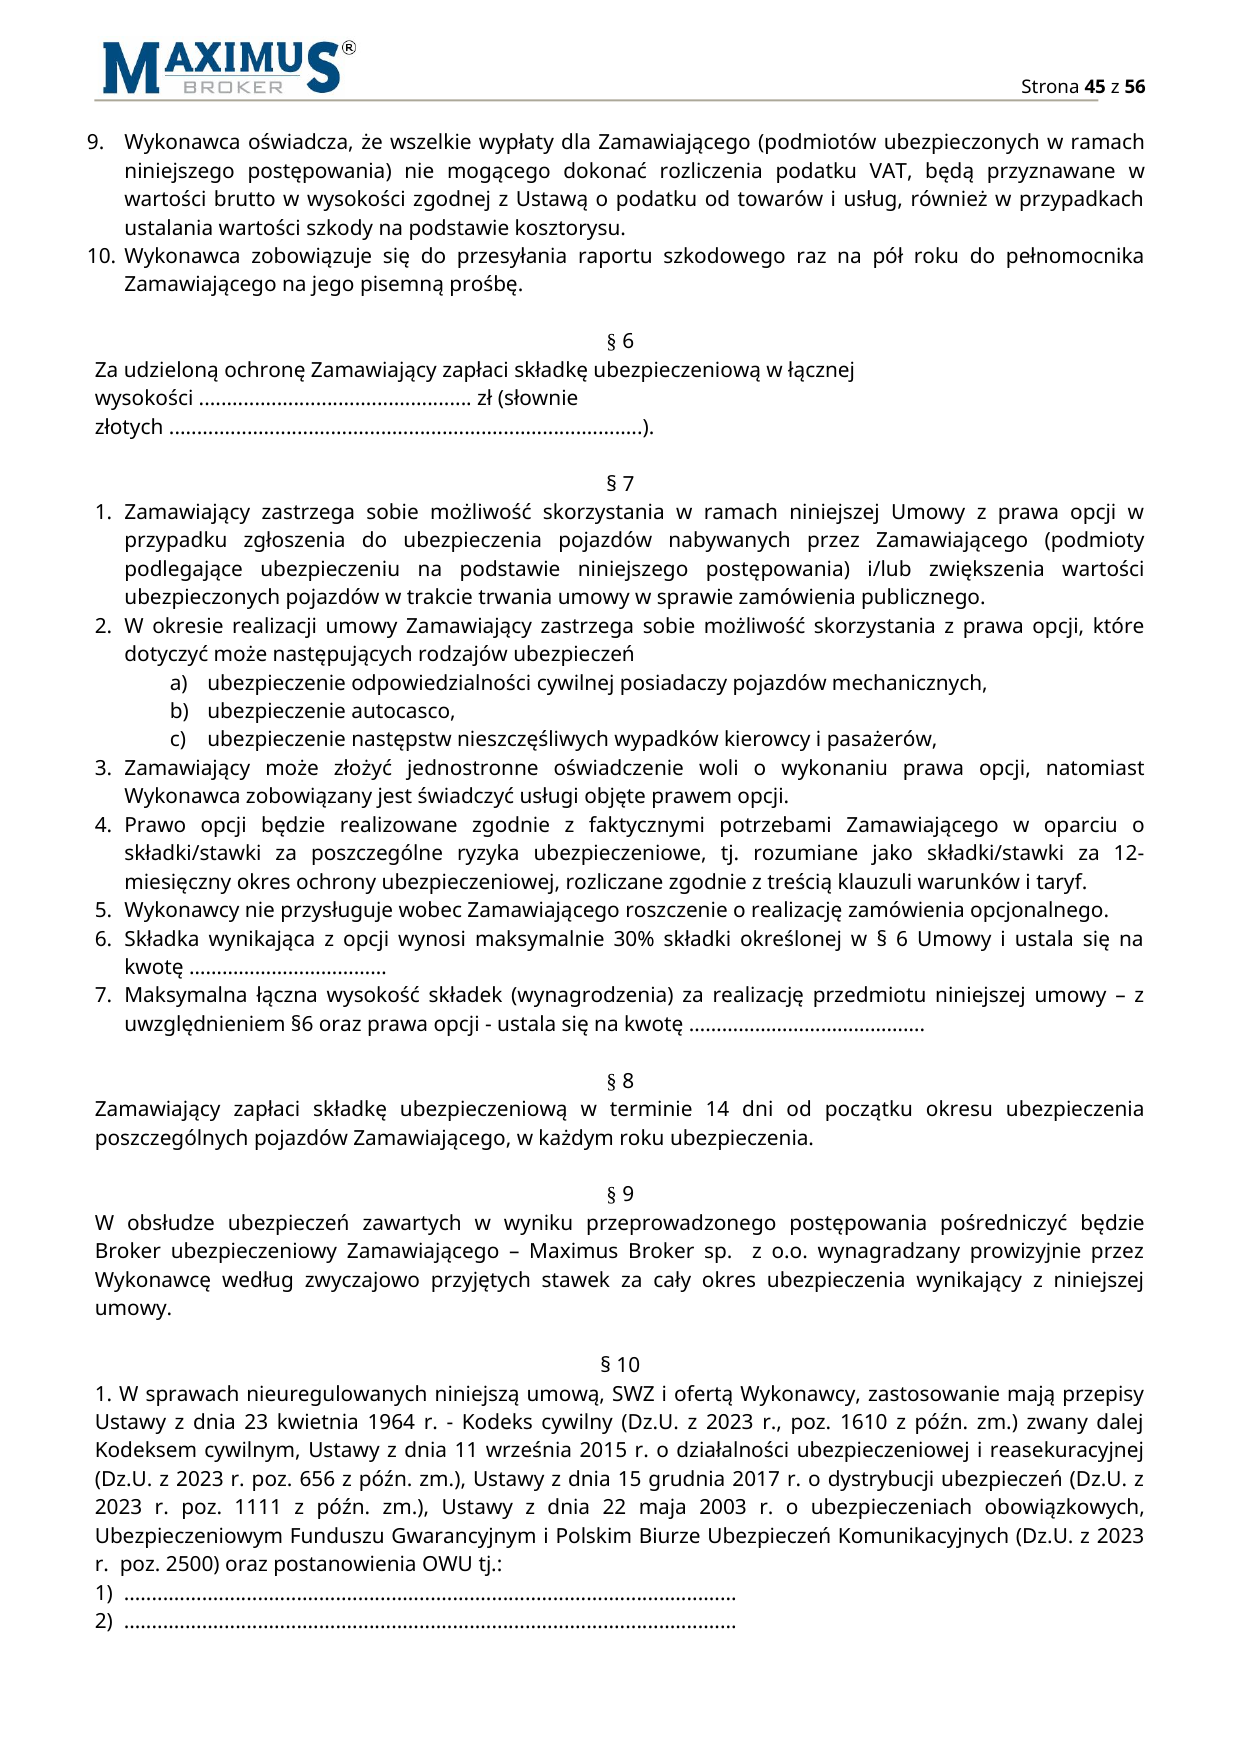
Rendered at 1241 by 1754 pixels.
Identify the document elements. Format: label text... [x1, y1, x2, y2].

list ubezpieczenie następstw nieszczęśliwych wypadków kierowcy i pasażerów, [169, 724, 1146, 753]
text 2) .............................................................................................................. [94, 1606, 1146, 1634]
text Za udzieloną ochronę Zamawiający zapłaci składkę ubezpieczeniową w łącznej wysokości ................................................. zł (słownie złotych .....................................................................................). [94, 355, 1146, 440]
text § 10 [94, 1350, 1146, 1379]
text Zamawiający zapłaci składkę ubezpieczeniową w terminie 14 dni od początku okresu ubezpieczenia poszczególnych pojazdów Zamawiającego, w każdym roku ubezpieczenia. [94, 1094, 1146, 1151]
picture [97, 36, 362, 98]
text W obsłudze ubezpieczeń zawartych w wyniku przeprowadzonego postępowania pośredniczyć będzie Broker ubezpieczeniowy Zamawiającego – Maximus Broker sp. z o.o. wynagradzany prowizyjnie przez Wykonawcę według zwyczajowo przyjętych stawek za cały okres ubezpieczenia wynikający z niniejszej umowy. [94, 1208, 1146, 1322]
list ubezpieczenie autocasco, [169, 696, 1146, 724]
text 8 [94, 1066, 1146, 1094]
list ubezpieczenie odpowiedzialności cywilnej posiadaczy pojazdów mechanicznych, [169, 668, 1146, 696]
list W okresie realizacji umowy Zamawiający zastrzega sobie możliwość skorzystania z prawa opcji, które dotyczyć może następujących rodzajów ubezpieczeń [94, 611, 1146, 668]
text § 7 [94, 469, 1146, 497]
list Składka wynikająca z opcji wynosi maksymalnie 30% składki określonej w § 6 Umowy i ustala się na kwotę ……………………………… [94, 924, 1146, 981]
list Wykonawcy nie przysługuje wobec Zamawiającego roszczenie o realizację zamówienia opcjonalnego. [94, 895, 1146, 924]
list Zamawiający może złożyć jednostronne oświadczenie woli o wykonaniu prawa opcji, natomiast Wykonawca zobowiązany jest świadczyć usługi objęte prawem opcji. [94, 753, 1146, 810]
list Maksymalna łączna wysokość składek (wynagrodzenia) za realizację przedmiotu niniejszej umowy – z uwzględnieniem §6 oraz prawa opcji - ustala się na kwotę ……………………………………. [94, 981, 1146, 1037]
text 6 [94, 326, 1146, 355]
text 1) .............................................................................................................. [94, 1578, 1146, 1606]
list Wykonawca zobowiązuje się do przesyłania raportu szkodowego raz na pół roku do pełnomocnika Zamawiającego na jego pisemną prośbę. [87, 241, 1146, 298]
list Zamawiający zastrzega sobie możliwość skorzystania w ramach niniejszej Umowy z prawa opcji w przypadku zgłoszenia do ubezpieczenia pojazdów nabywanych przez Zamawiającego (podmioty podlegające ubezpieczeniu na podstawie niniejszego postępowania) i/lub zwiększenia wartości ubezpieczonych pojazdów w trakcie trwania umowy w sprawie zamówienia publicznego. [94, 497, 1146, 611]
text 1. W sprawach nieuregulowanych niniejszą umową, SWZ i ofertą Wykonawcy, zastosowanie mają przepisy Ustawy z dnia 23 kwietnia 1964 r. - Kodeks cywilny (Dz.U. z 2023 r., poz. 1610 z późn. zm.) zwany dalej Kodeksem cywilnym, Ustawy z dnia 11 września 2015 r. o działalności ubezpieczeniowej i reasekuracyjnej (Dz.U. z 2023 r. poz. 656 z późn. zm.), Ustawy z dnia 15 grudnia 2017 r. o dystrybucji ubezpieczeń (Dz.U. z 2023 r. poz. 1111 z późn. zm.), Ustawy z dnia 22 maja 2003 r. o ubezpieczeniach obowiązkowych, Ubezpieczeniowym Funduszu Gwarancyjnym i Polskim Biurze Ubezpieczeń Komunikacyjnych (Dz.U. z 2023 r. poz. 2500) oraz postanowienia OWU tj.: [94, 1379, 1146, 1578]
list Wykonawca oświadcza, że wszelkie wypłaty dla Zamawiającego (podmiotów ubezpieczonych w ramach niniejszego postępowania) nie mogącego dokonać rozliczenia podatku VAT, będą przyznawane w wartości brutto w wysokości zgodnej z Ustawą o podatku od towarów i usług, również w przypadkach ustalania wartości szkody na podstawie kosztorysu. [87, 127, 1146, 241]
list Prawo opcji będzie realizowane zgodnie z faktycznymi potrzebami Zamawiającego w oparciu o składki/stawki za poszczególne ryzyka ubezpieczeniowe, tj. rozumiane jako składki/stawki za 12-miesięczny okres ochrony ubezpieczeniowej, rozliczane zgodnie z treścią klauzuli warunków i taryf. [94, 810, 1146, 895]
text 9 [94, 1179, 1146, 1208]
